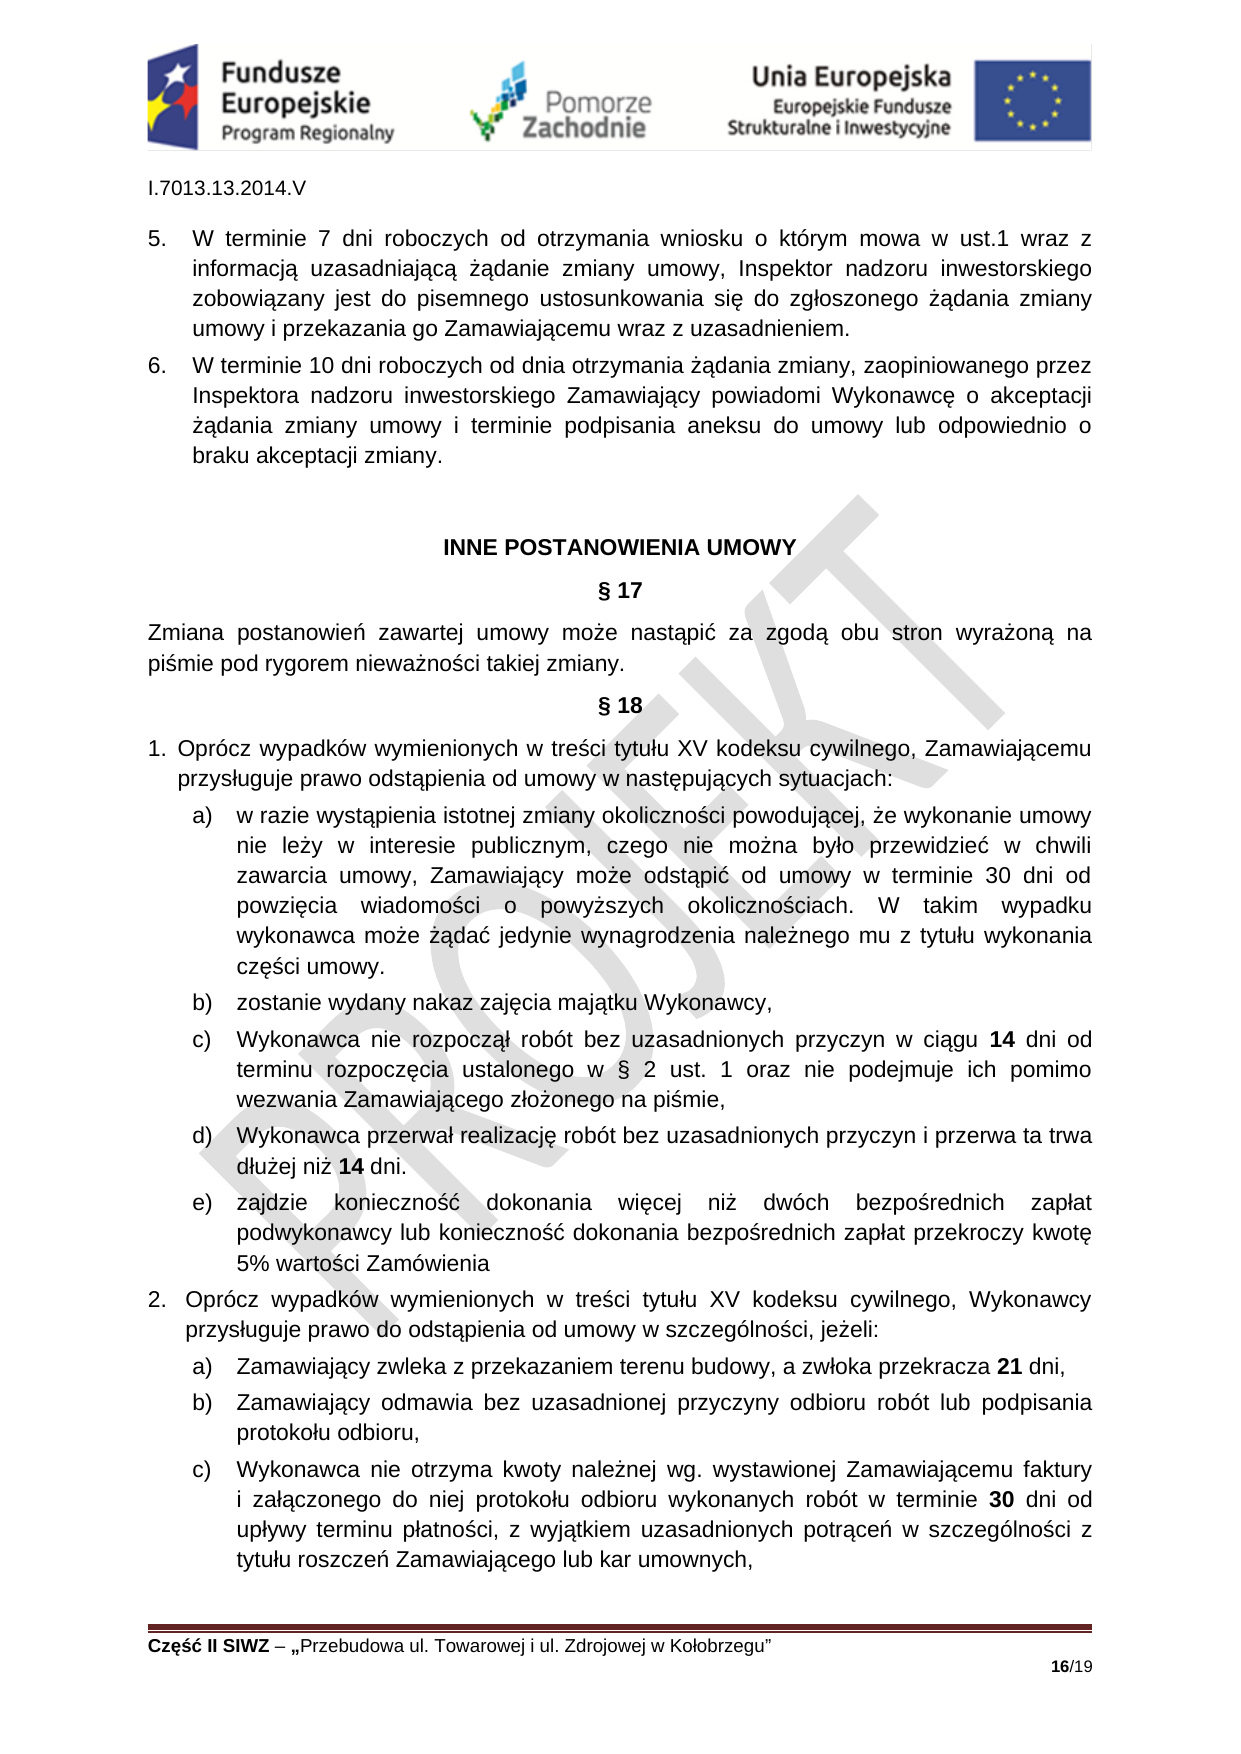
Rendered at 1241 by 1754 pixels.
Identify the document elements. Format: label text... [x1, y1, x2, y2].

list zajdzie konieczność dokonania więcej niż dwóch bezpośrednich zapłat podwykonawcy lub konieczność dokonania bezpośrednich zapłat przekroczy kwotę 5% wartości Zamówienia [192, 1189, 1092, 1276]
list W terminie 10 dni roboczych od dnia otrzymania żądania zmiany, zaopiniowanego przez Inspektora nadzoru inwestorskiego Zamawiający powiadomi Wykonawcę o akceptacji żądania zmiany umowy i terminie podpisania aneksu do umowy lub odpowiednio o braku akceptacji zmiany. [148, 352, 1092, 468]
list Zamawiający odmawia bez uzasadnionej przyczyny odbioru robót lub podpisania protokołu odbioru, [192, 1389, 1092, 1446]
picture [147, 44, 1093, 152]
list W terminie 7 dni roboczych od otrzymania wniosku o którym mowa w ust.1 wraz z informacją uzasadniającą żądanie zmiany umowy, Inspektor nadzoru inwestorskiego zobowiązany jest do pisemnego ustosunkowania się do zgłoszonego żądania zmiany umowy i przekazania go Zamawiającemu wraz z uzasadnieniem. [148, 224, 1092, 341]
list Oprócz wypadków wymienionych w treści tytułu XV kodeksu cywilnego, Zamawiającemu przysługuje prawo odstąpienia od umowy w następujących sytuacjach: [148, 735, 1092, 791]
text Zmiana postanowień zawartej umowy może nastąpić za zgodą obu stron wyrażoną na piśmie pod rygorem nieważności takiej zmiany. [148, 619, 1092, 676]
text § 17 [148, 577, 1092, 603]
list Oprócz wypadków wymienionych w treści tytułu XV kodeksu cywilnego, Wykonawcy przysługuje prawo do odstąpienia od umowy w szczególności, jeżeli: [148, 1286, 1092, 1342]
list Zamawiający zwleka z przekazaniem terenu budowy, a zwłoka przekracza 21 dni, [192, 1353, 1092, 1379]
text INNE POSTANOWIENIA UMOWY [148, 534, 1092, 560]
list w razie wystąpienia istotnej zmiany okoliczności powodującej, że wykonanie umowy nie leży w interesie publicznym, czego nie można było przewidzieć w chwili zawarcia umowy, Zamawiający może odstąpić od umowy w terminie 30 dni od powzięcia wiadomości o powyższych okolicznościach. W takim wypadku wykonawca może żądać jedynie wynagrodzenia należnego mu z tytułu wykonania części umowy. [192, 802, 1092, 979]
text § 18 [148, 692, 1092, 718]
list Wykonawca przerwał realizację robót bez uzasadnionych przyczyn i przerwa ta trwa dłużej niż 14 dni. [192, 1122, 1092, 1179]
list Wykonawca nie otrzyma kwoty należnej wg. wystawionej Zamawiającemu faktury i załączonego do niej protokołu odbioru wykonanych robót w terminie 30 dni od upływy terminu płatności, z wyjątkiem uzasadnionych potrąceń w szczególności z tytułu roszczeń Zamawiającego lub kar umownych, [192, 1456, 1092, 1573]
list Wykonawca nie rozpoczął robót bez uzasadnionych przyczyn w ciągu 14 dni od terminu rozpoczęcia ustalonego w § 2 ust. 1 oraz nie podejmuje ich pomimo wezwania Zamawiającego złożonego na piśmie, [192, 1026, 1092, 1112]
list zostanie wydany nakaz zajęcia majątku Wykonawcy, [192, 989, 1092, 1015]
